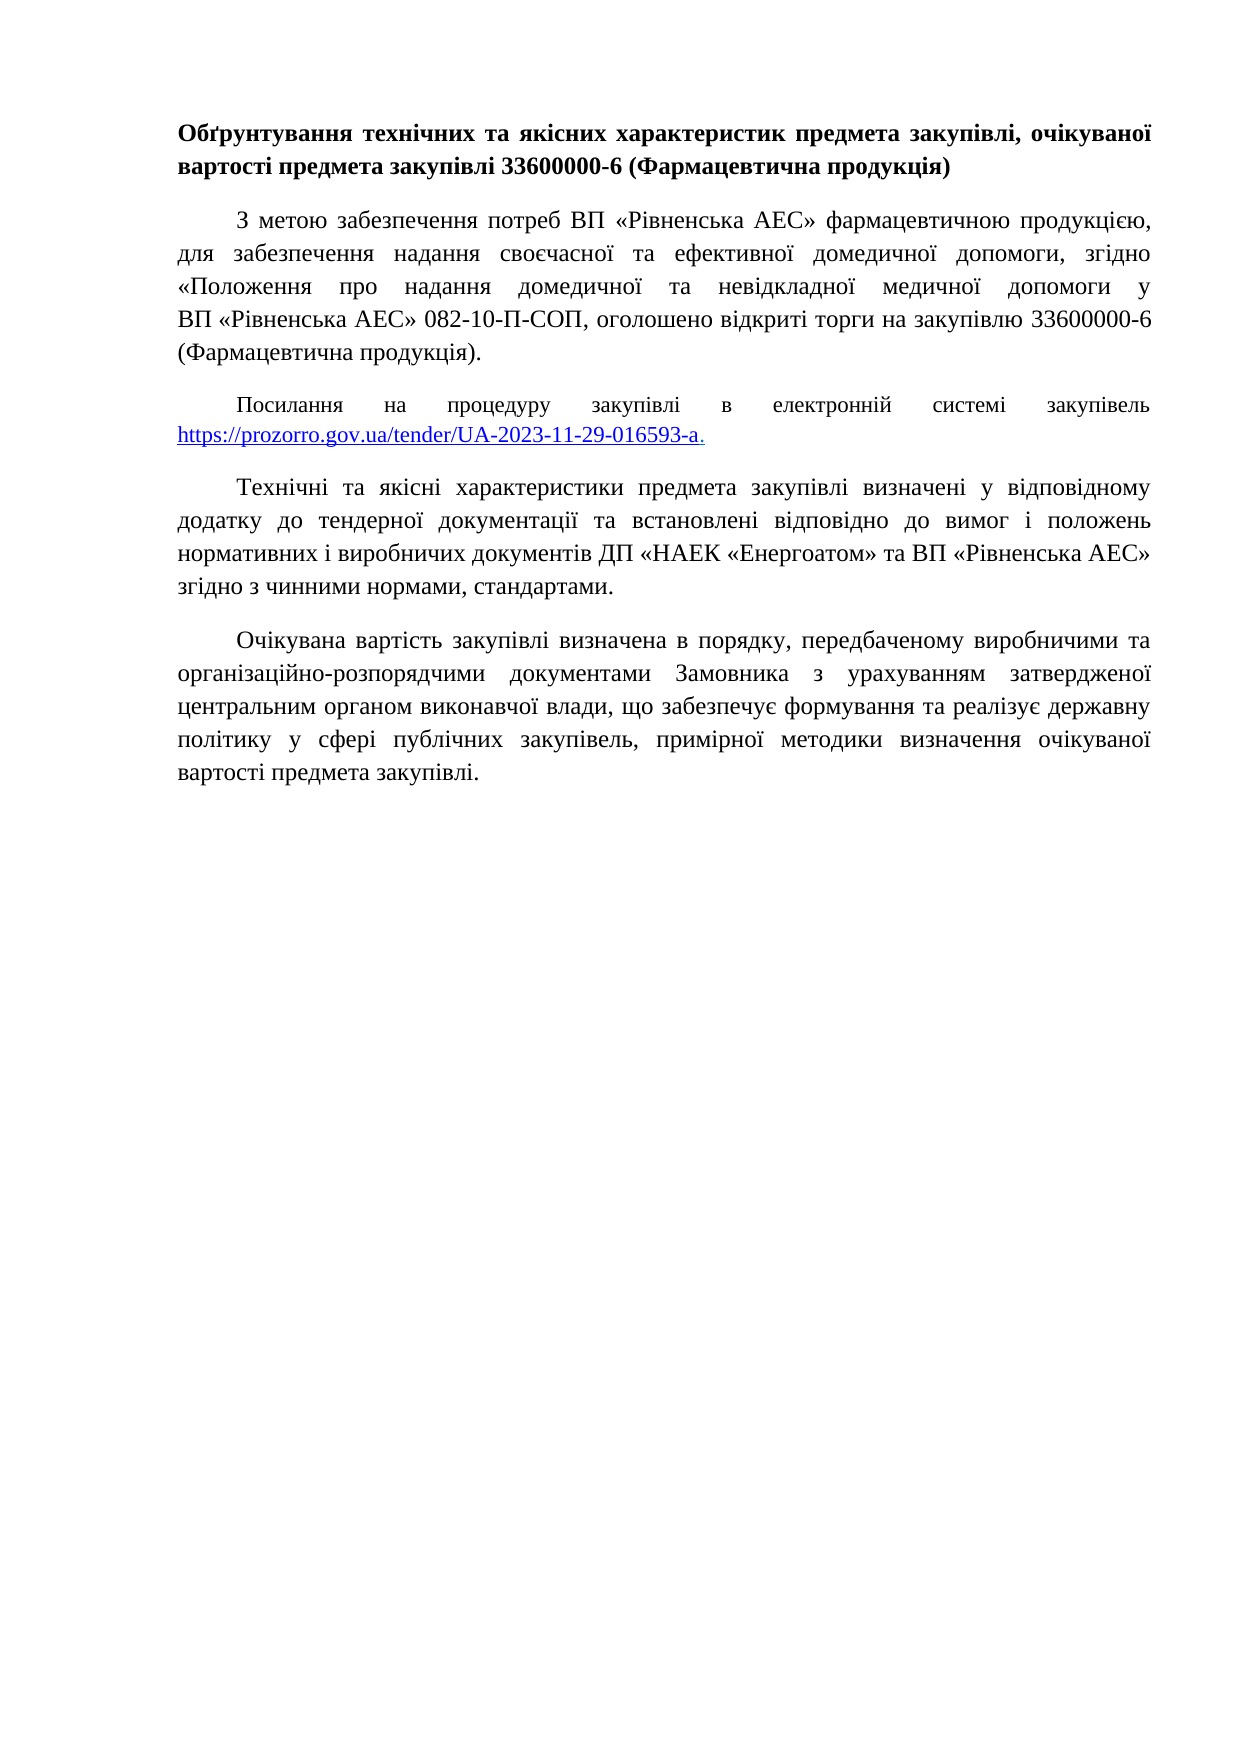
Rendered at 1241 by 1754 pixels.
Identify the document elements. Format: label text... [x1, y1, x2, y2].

text Технічні та якісні характеристики предмета закупівлі визначені у відповідному додатку до тендерної документації та встановлені відповідно до вимог і положень нормативних і виробничих документів ДП «НАЕК «Енергоатом» та ВП «Рівненська АЕС» згідно з чинними нормами, стандартами. [177, 472, 1152, 600]
text З метою забезпечення потреб ВП «Рівненська АЕС» фармацевтичною продукцією, для забезпечення надання своєчасної та ефективної домедичної допомоги, згідно «Положення про надання домедичної та невідкладної медичної допомоги у ВП «Рівненська АЕС» 082-10-П-СОП, оголошено відкриті торги на закупівлю 33600000-6 (Фармацевтична продукція). [177, 205, 1152, 366]
text Обґрунтування технічних та якісних характеристик предмета закупівлі, очікуваної вартості предмета закупівлі 33600000-6 (Фармацевтична продукція) [177, 118, 1152, 180]
text Посилання на процедуру закупівлі в електронній системі закупівель https://prozorro.gov.ua/tender/UA-2023-11-29-016593-a. [177, 391, 1152, 447]
text Очікувана вартість закупівлі визначена в порядку, передбаченому виробничими та організаційно-розпорядчими документами Замовника з урахуванням затвердженої центральним органом виконавчої влади, що забезпечує формування та реалізує державну політику у сфері публічних закупівель, примірної методики визначення очікуваної вартості предмета закупівлі. [177, 625, 1152, 786]
